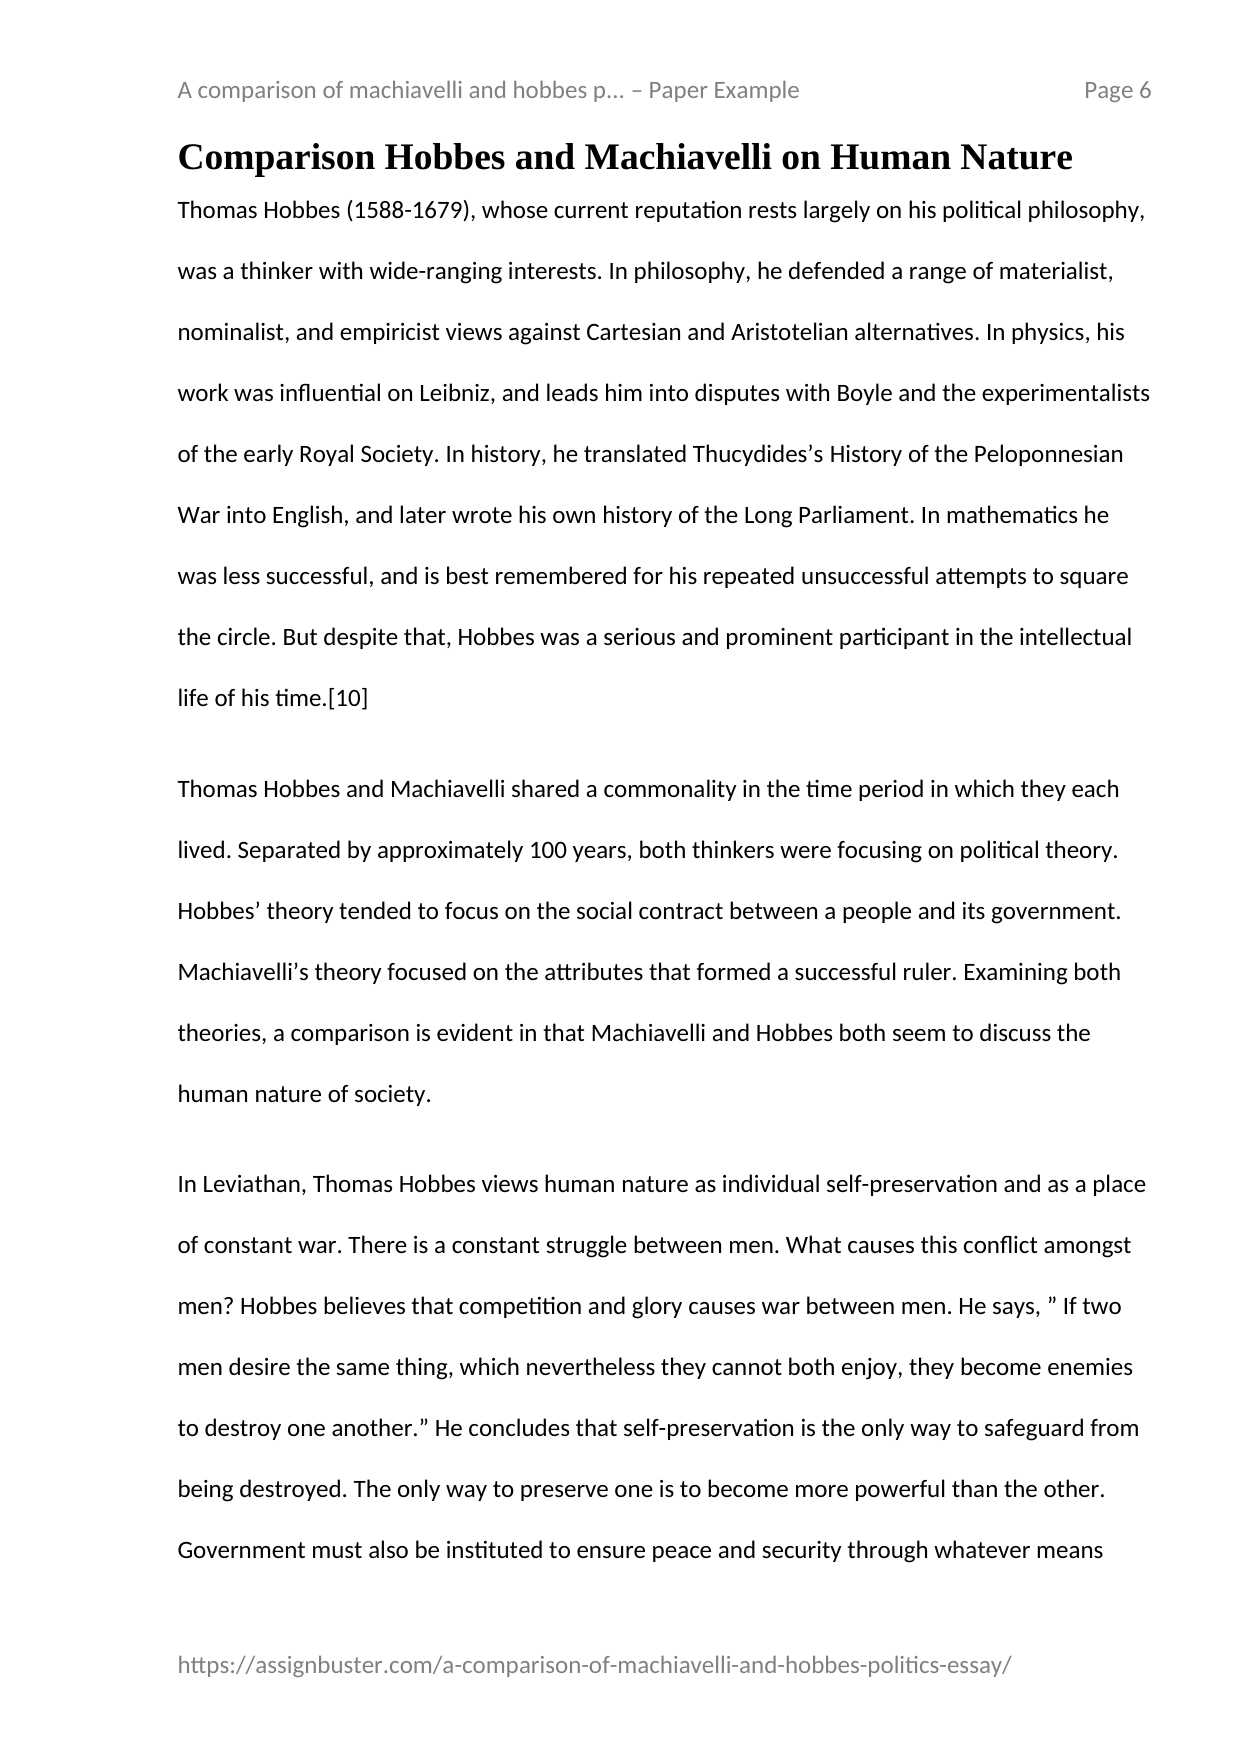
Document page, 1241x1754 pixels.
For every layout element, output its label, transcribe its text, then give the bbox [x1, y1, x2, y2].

text Thomas Hobbes and Machiavelli shared a commonality in the time period in which they each lived. Separated by approximately 100 years, both thinkers were focusing on political theory. Hobbes’ theory tended to focus on the social contract between a people and its government. Machiavelli’s theory focused on the attributes that formed a successful ruler. Examining both theories, a comparison is evident in that Machiavelli and Hobbes both seem to discuss the human nature of society. [177, 773, 1152, 1108]
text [177, 1168, 1152, 1565]
subtitle Comparison Hobbes and Machiavelli on Human Nature [177, 135, 1152, 178]
text Thomas Hobbes (1588-1679), whose current reputation rests largely on his political philosophy, was a thinker with wide-ranging interests. In philosophy, he defended a range of materialist, nominalist, and empiricist views against Cartesian and Aristotelian alternatives. In physics, his work was influential on Leibniz, and leads him into disputes with Boyle and the experimentalists of the early Royal Society. In history, he translated Thucydides’s History of the Peloponnesian War into English, and later wrote his own history of the Long Parliament. In mathematics he was less successful, and is best remembered for his repeated unsuccessful attempts to square the circle. But despite that, Hobbes was a serious and prominent participant in the intellectual life of his time.[10] [177, 194, 1152, 713]
